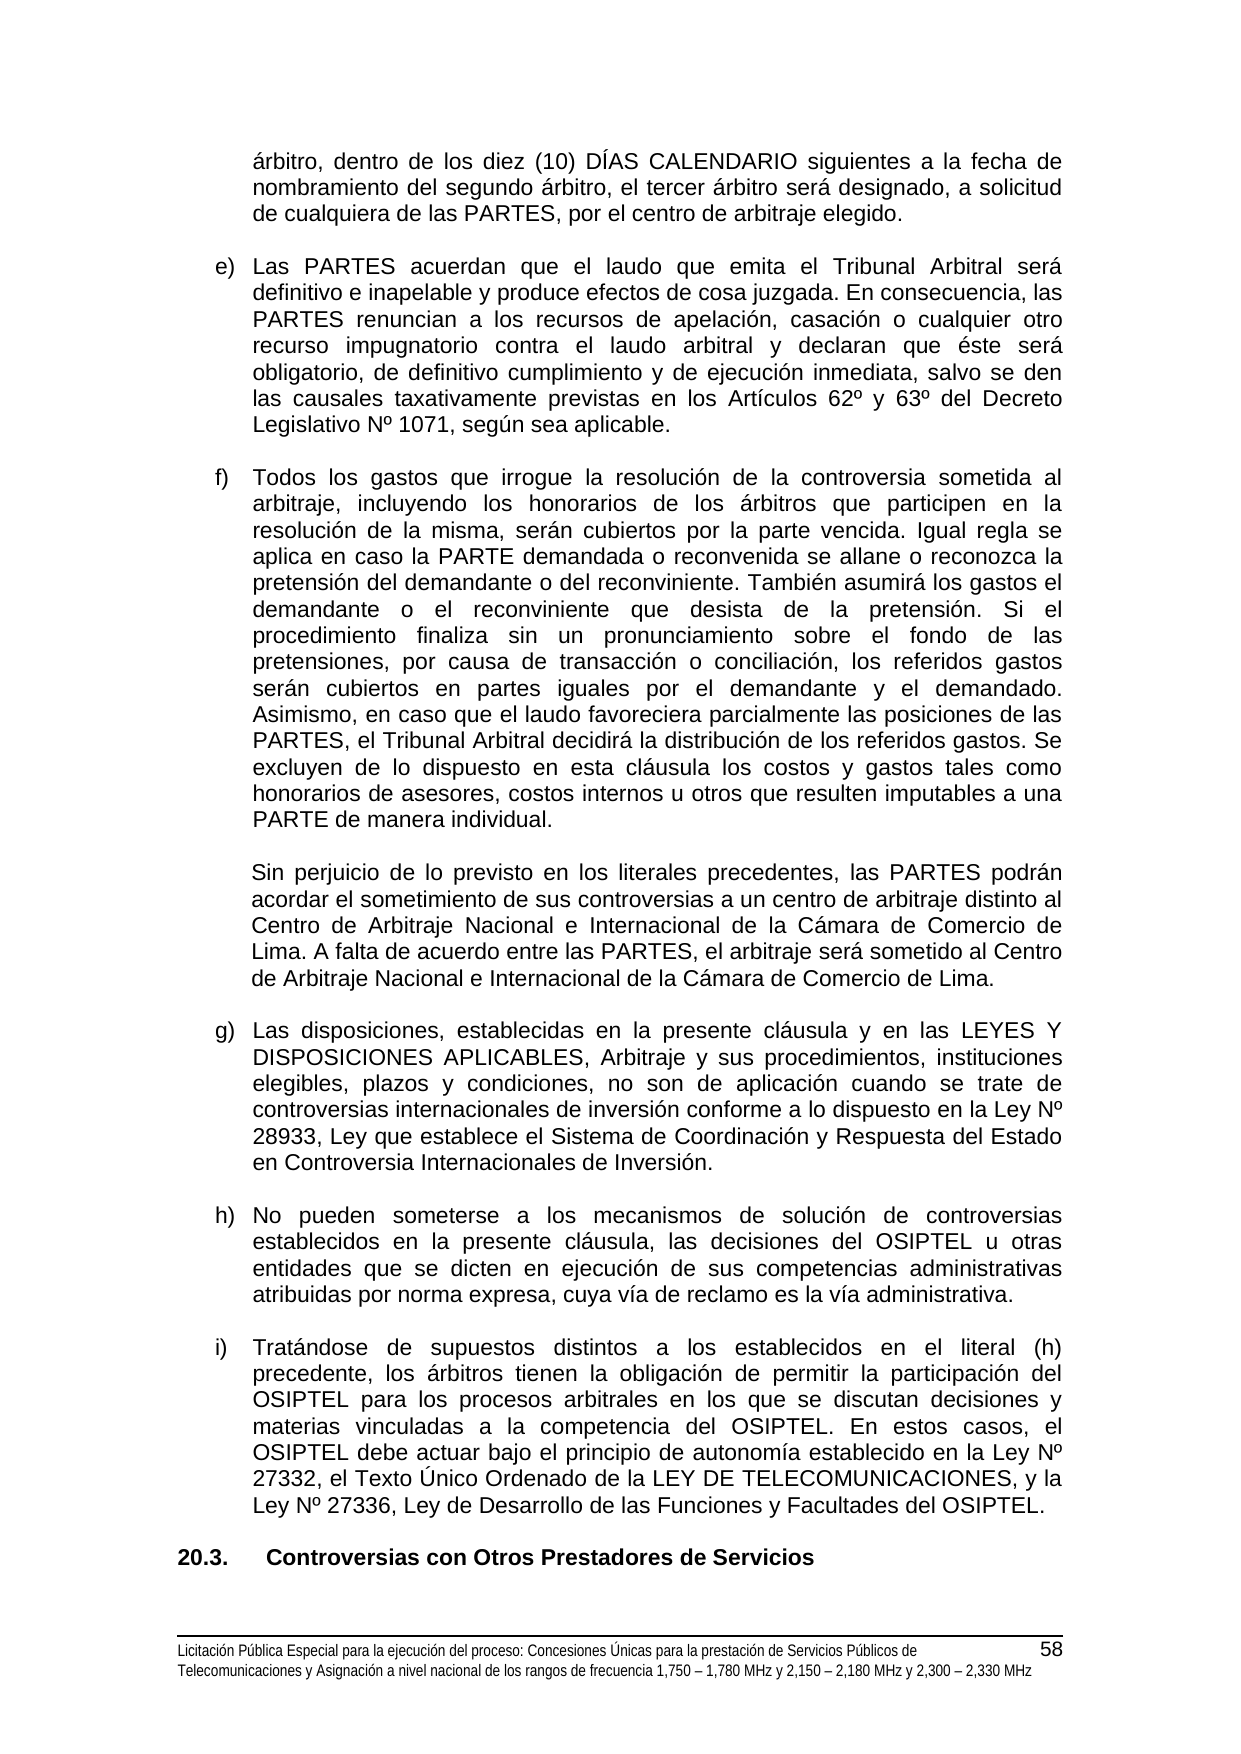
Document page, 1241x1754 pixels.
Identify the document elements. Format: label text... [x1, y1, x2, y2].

list Las PARTES acuerdan que el laudo que emita el Tribunal Arbitral será definitivo e inapelable y produce efectos de cosa juzgada. En consecuencia, las PARTES renuncian a los recursos de apelación, casación o cualquier otro recurso impugnatorio contra el laudo arbitral y declaran que éste será obligatorio, de definitivo cumplimiento y de ejecución inmediata, salvo se den las causales taxativamente previstas en los Artículos 62º y 63º del Decreto Legislativo Nº 1071, según sea aplicable. [215, 253, 1063, 437]
list Controversias con Otros Prestadores de Servicios [177, 1544, 1063, 1571]
list Las disposiciones, establecidas en la presente cláusula y en las LEYES Y DISPOSICIONES APLICABLES, Arbitraje y sus procedimientos, instituciones elegibles, plazos y condiciones, no son de aplicación cuando se trate de controversias internacionales de inversión conforme a lo dispuesto en la Ley Nº 28933, Ley que establece el Sistema de Coordinación y Respuesta del Estado en Controversia Internacionales de Inversión. [215, 1017, 1063, 1175]
list Todos los gastos que irrogue la resolución de la controversia sometida al arbitraje, incluyendo los honorarios de los árbitros que participen en la resolución de la misma, serán cubiertos por la parte vencida. Igual regla se aplica en caso la PARTE demandada o reconvenida se allane o reconozca la pretensión del demandante o del reconviniente. También asumirá los gastos el demandante o el reconviniente que desista de la pretensión. Si el procedimiento finaliza sin un pronunciamiento sobre el fondo de las pretensiones, por causa de transacción o conciliación, los referidos gastos serán cubiertos en partes iguales por el demandante y el demandado. Asimismo, en caso que el laudo favoreciera parcialmente las posiciones de las PARTES, el Tribunal Arbitral decidirá la distribución de los referidos gastos. Se excluyen de lo dispuesto en esta cláusula los costos y gastos tales como honorarios de asesores, costos internos u otros que resulten imputables a una PARTE de manera individual. [215, 464, 1063, 833]
list Tratándose de supuestos distintos a los establecidos en el literal (h) precedente, los árbitros tienen la obligación de permitir la participación del OSIPTEL para los procesos arbitrales en los que se discutan decisiones y materias vinculadas a la competencia del OSIPTEL. En estos casos, el OSIPTEL debe actuar bajo el principio de autonomía establecido en la Ley Nº 27332, el Texto Único Ordenado de la LEY DE TELECOMUNICACIONES, y la Ley Nº 27336, Ley de Desarrollo de las Funciones y Facultades del OSIPTEL. [215, 1333, 1063, 1518]
list No pueden someterse a los mecanismos de solución de controversias establecidos en la presente cláusula, las decisiones del OSIPTEL u otras entidades que se dicten en ejecución de sus competencias administrativas atribuidas por norma expresa, cuya vía de reclamo es la vía administrativa. [215, 1202, 1063, 1307]
text Sin perjuicio de lo previsto en los literales precedentes, las PARTES podrán acordar el sometimiento de sus controversias a un centro de arbitraje distinto al Centro de Arbitraje Nacional e Internacional de la Cámara de Comercio de Lima. A falta de acuerdo entre las PARTES, el arbitraje será sometido al Centro de Arbitraje Nacional e Internacional de la Cámara de Comercio de Lima. [251, 859, 1063, 991]
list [215, 148, 1063, 227]
